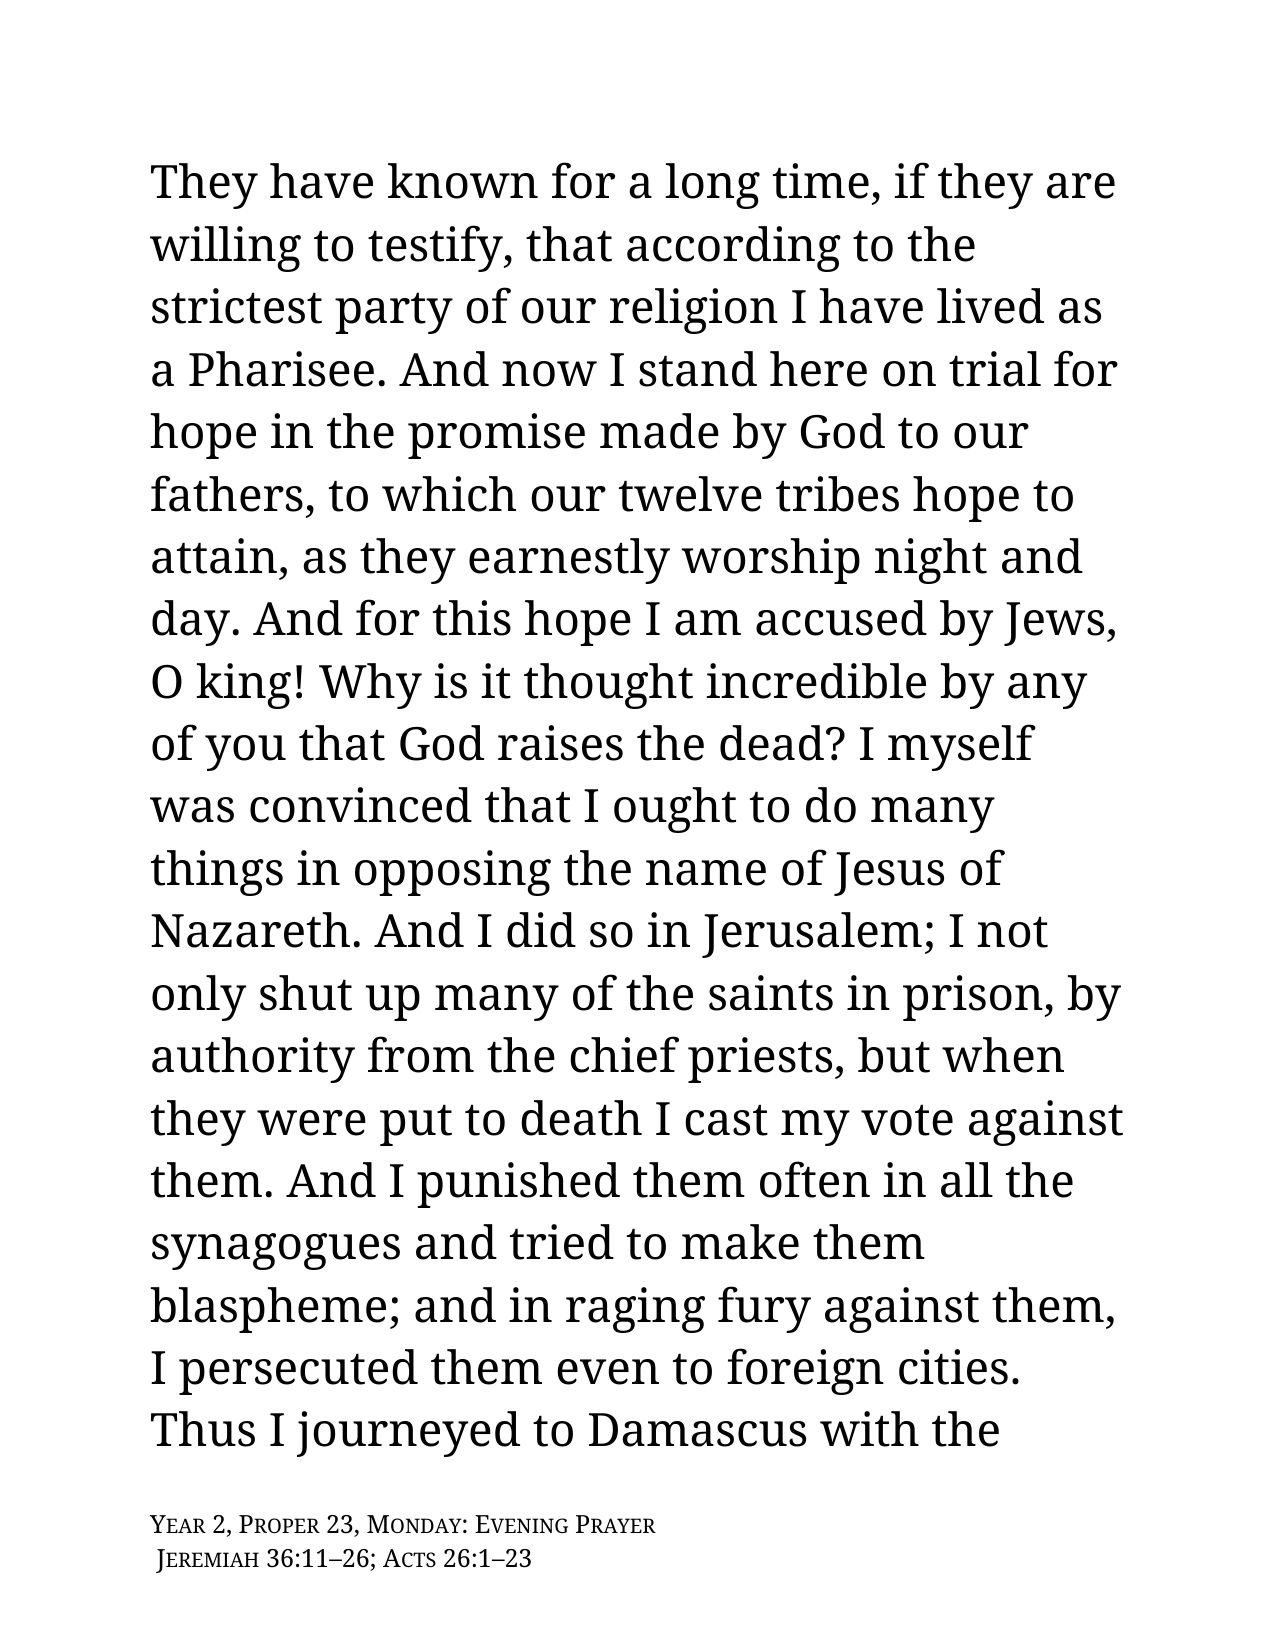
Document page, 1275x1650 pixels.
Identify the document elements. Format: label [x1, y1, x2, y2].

text [150, 150, 1125, 1460]
